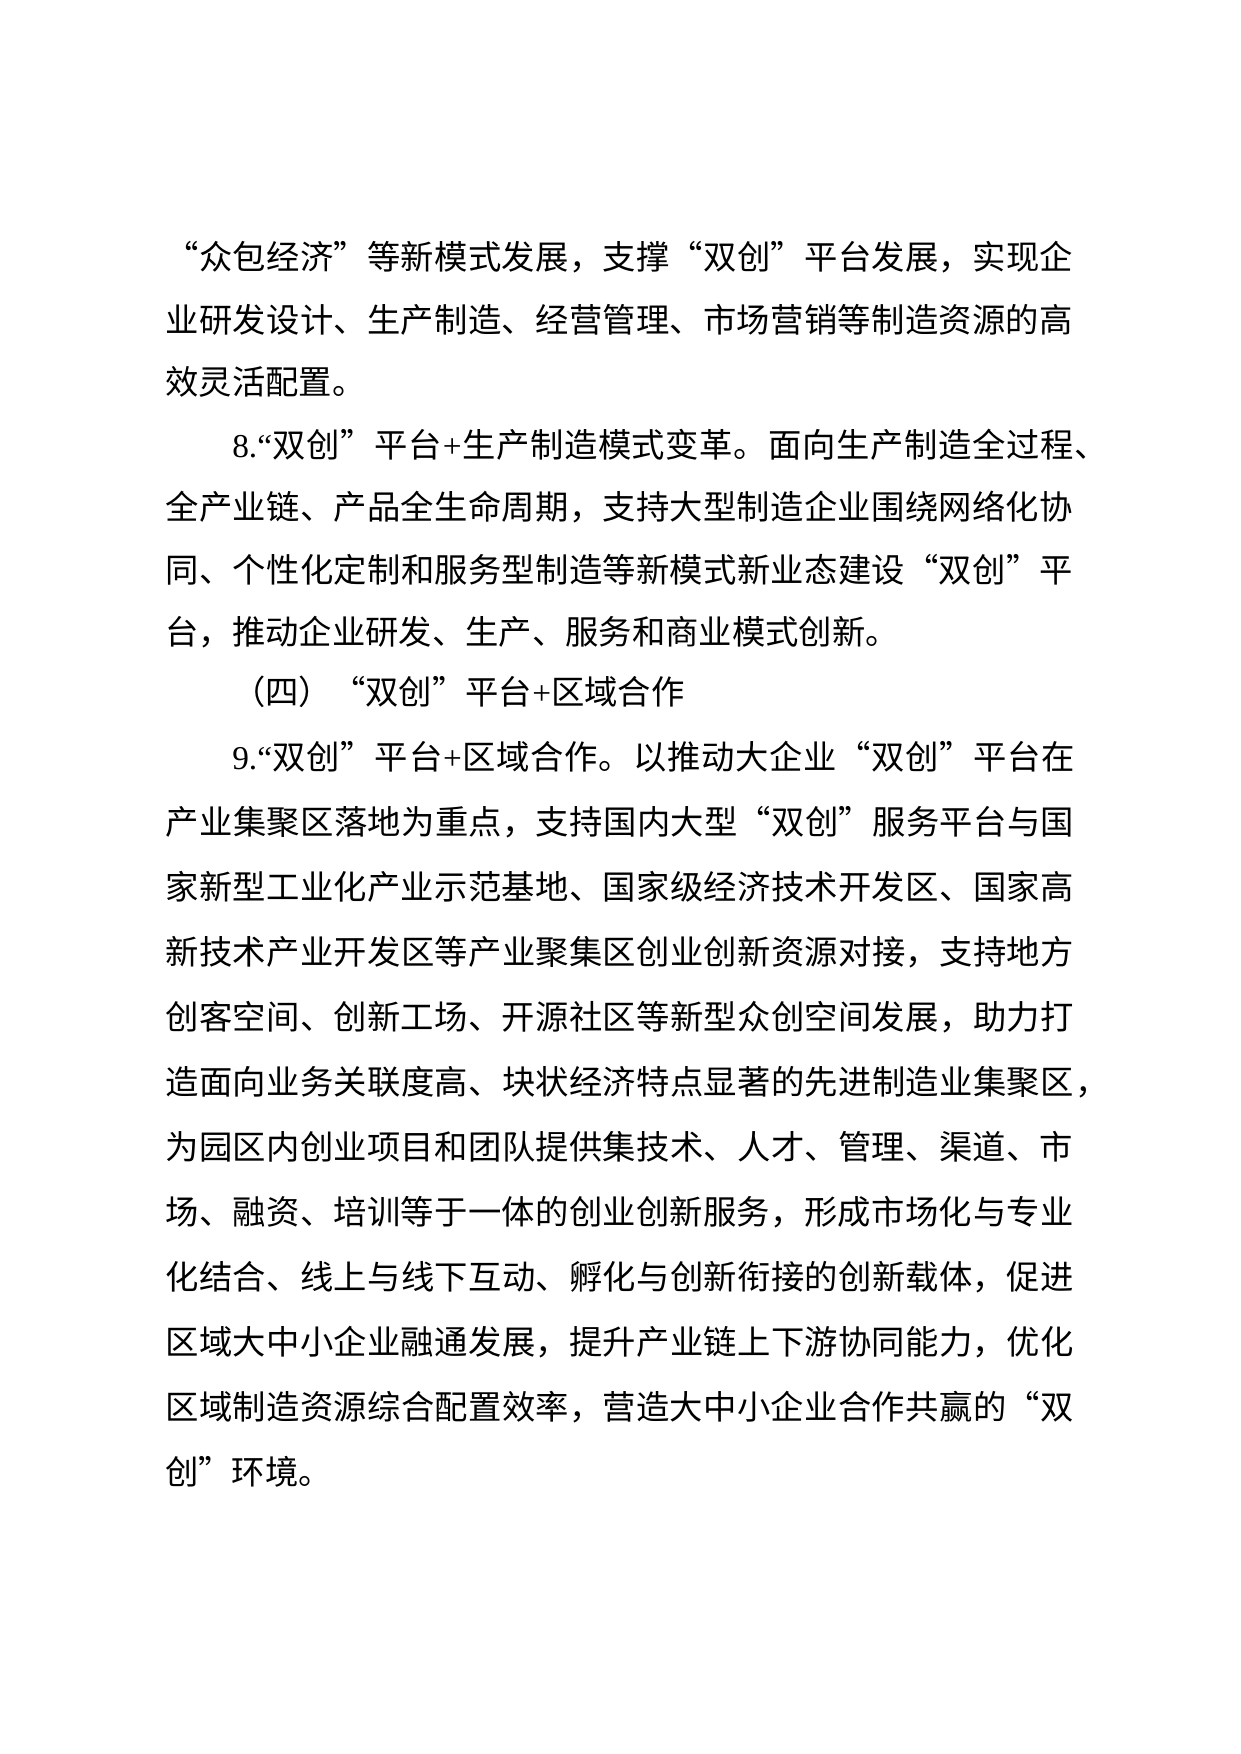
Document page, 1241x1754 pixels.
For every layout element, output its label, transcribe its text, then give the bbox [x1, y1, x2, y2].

text 8.“双创”平台+生产制造模式变革。面向生产制造全过程、全产业链、产品全生命周期，支持大型制造企业围绕网络化协同、个性化定制和服务型制造等新模式新业态建设“双创”平台，推动企业研发、生产、服务和商业模式创新。 [165, 407, 1075, 657]
text 9.“双创”平台+区域合作。以推动大企业“双创”平台在产业集聚区落地为重点，支持国内大型“双创”服务平台与国家新型工业化产业示范基地、国家级经济技术开发区、国家高新技术产业开发区等产业聚集区创业创新资源对接，支持地方创客空间、创新工场、开源社区等新型众创空间发展，助力打造面向业务关联度高、块状经济特点显著的先进制造业集聚区，为园区内创业项目和团队提供集技术、人才、管理、渠道、市场、融资、培训等于一体的创业创新服务，形成市场化与专业化结合、线上与线下互动、孵化与创新衔接的创新载体，促进区域大中小企业融通发展，提升产业链上下游协同能力，优化区域制造资源综合配置效率，营造大中小企业合作共赢的“双创”环境。 [165, 722, 1075, 1502]
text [165, 219, 1075, 407]
text （四）“双创”平台+区域合作 [165, 657, 1075, 722]
